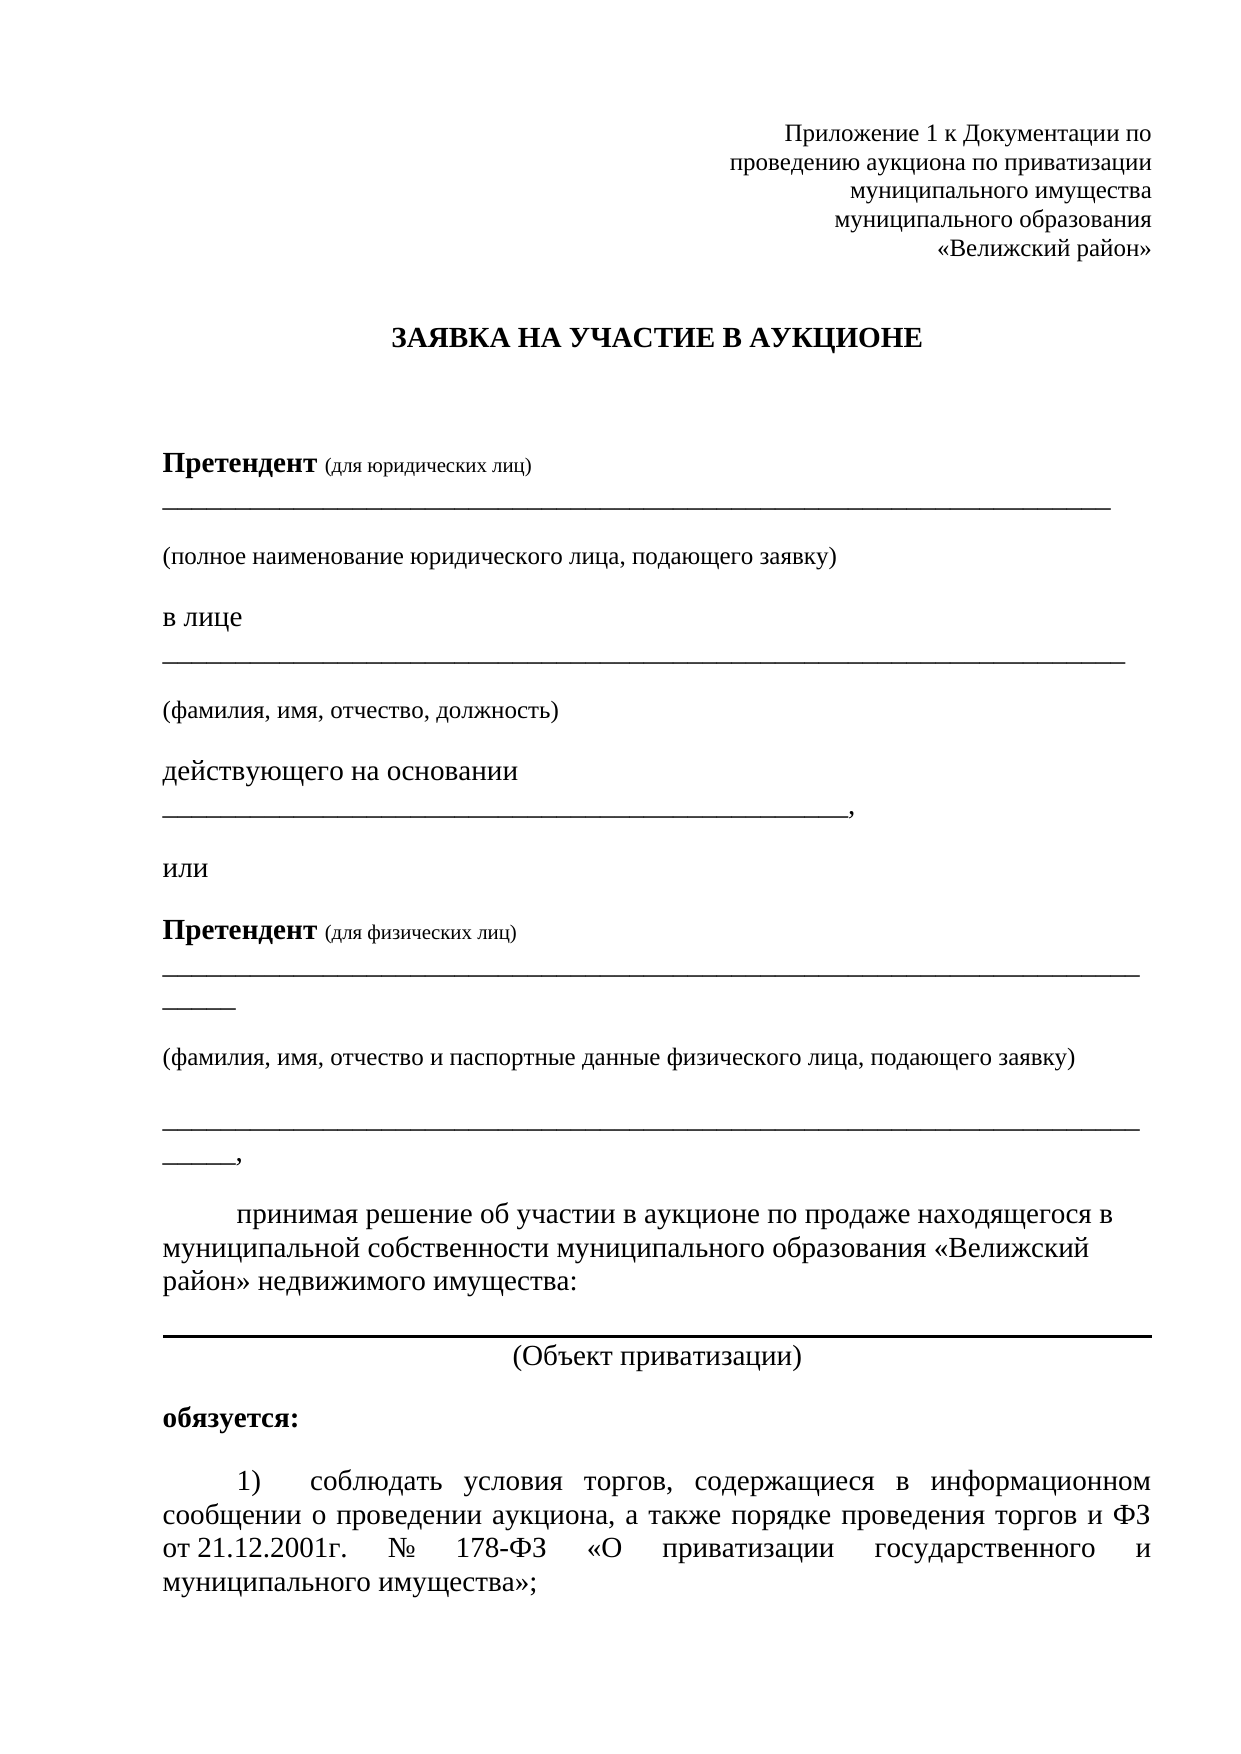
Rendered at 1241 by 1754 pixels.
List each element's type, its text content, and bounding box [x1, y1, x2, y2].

text (фамилия, имя, отчество, должность) [162, 696, 1152, 724]
text проведению аукциона по приватизации [162, 147, 1152, 176]
list соблюдать условия торгов, содержащиеся в информационном сообщении о проведении аукциона, а также порядке проведения торгов и ФЗ от 21.12.2001г. № 178-ФЗ «О приватизации государственного и муниципального имущества»; [162, 1463, 1152, 1597]
text муниципального имущества [162, 176, 1152, 204]
text принимая решение об участии в аукционе по продаже находящегося в муниципальной собственности муниципального образования «Велижский район» недвижимого имущества: [162, 1196, 1152, 1297]
text Приложение 1 к Документации по [162, 118, 1152, 147]
text Претендент (для юридических лиц) _________________________________________________________________ [162, 445, 1152, 512]
text «Велижский район» [162, 233, 1152, 262]
text в лице __________________________________________________________________ [162, 599, 1152, 666]
text Претендент (для физических лиц) ________________________________________________________________________ [162, 912, 1152, 1013]
text ЗАЯВКА НА УЧАСТИЕ В АУКЦИОНЕ [162, 320, 1152, 353]
text (полное наименование юридического лица, подающего заявку) [162, 541, 1152, 570]
text муниципального образования [162, 204, 1152, 233]
text или [162, 850, 1152, 883]
text (фамилия, имя, отчество и паспортные данные физического лица, подающего заявку) [162, 1042, 1152, 1071]
text ________________________________________________________________________, [162, 1100, 1152, 1167]
text действующего на основании _______________________________________________, [162, 753, 1152, 821]
text (Объект приватизации) [162, 1338, 1152, 1371]
text обязуется: [162, 1401, 1152, 1434]
